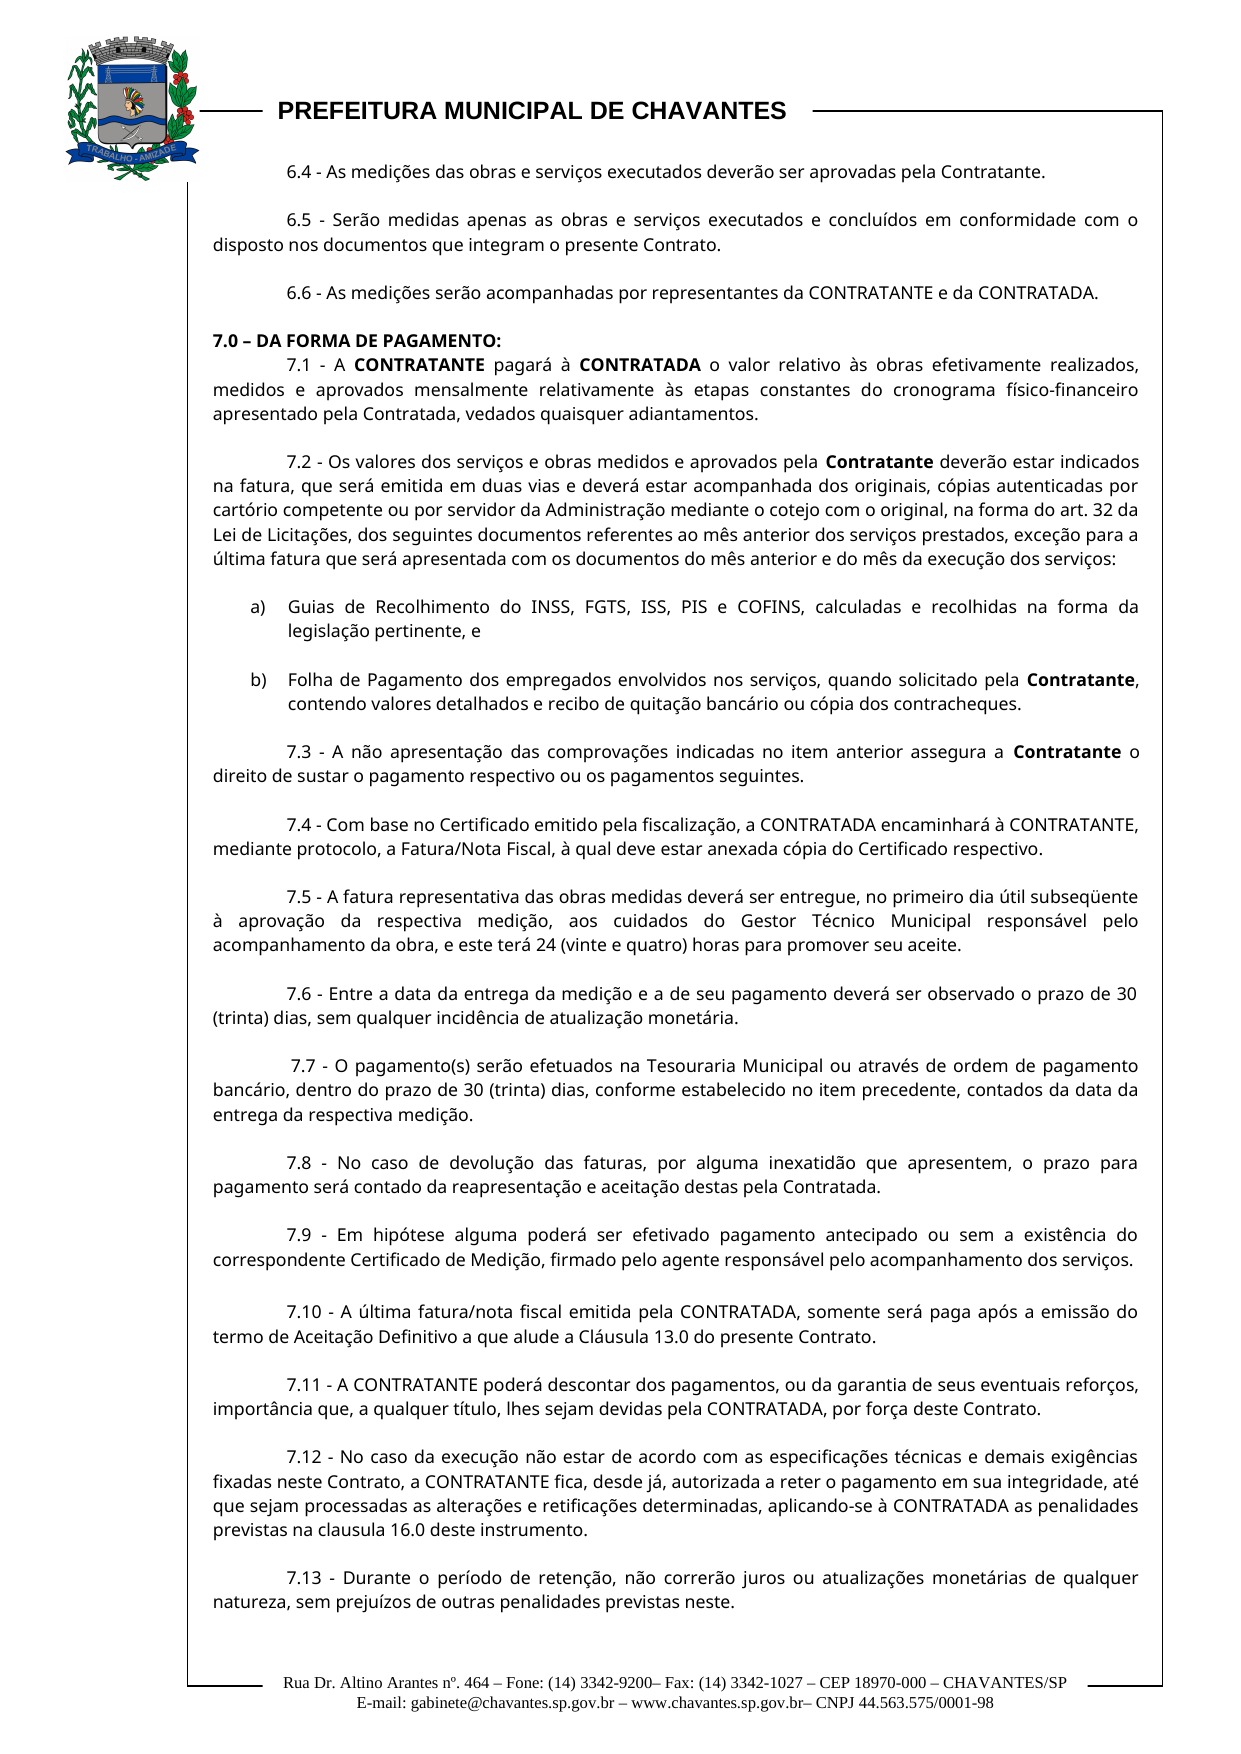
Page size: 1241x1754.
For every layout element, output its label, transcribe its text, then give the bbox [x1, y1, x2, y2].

text 7.8 - No caso de devolução das faturas, por alguma inexatidão que apresentem, o prazo para pagamento será contado da reapresentação e aceitação destas pela Contratada. [213, 1150, 1140, 1199]
text 7.12 - No caso da execução não estar de acordo com as especificações técnicas e demais exigências fixadas neste Contrato, a CONTRATANTE fica, desde já, autorizada a reter o pagamento em sua integridade, até que sejam processadas as alterações e retificações determinadas, aplicando-se à CONTRATADA as penalidades previstas na clausula 16.0 deste instrumento. [213, 1445, 1140, 1542]
text 7.13 - Durante o período de retenção, não correrão juros ou atualizações monetárias de qualquer natureza, sem prejuízos de outras penalidades previstas neste. [213, 1566, 1140, 1614]
text 7.2 - Os valores dos serviços e obras medidos e aprovados pela Contratante deverão estar indicados na fatura, que será emitida em duas vias e deverá estar acompanhada dos originais, cópias autenticadas por cartório competente ou por servidor da Administração mediante o cotejo com o original, na forma do art. 32 da Lei de Licitações, dos seguintes documentos referentes ao mês anterior dos serviços prestados, exceção para a última fatura que será apresentada com os documentos do mês anterior e do mês da execução dos serviços: [213, 449, 1140, 570]
text 7.9 - Em hipótese alguma poderá ser efetivado pagamento antecipado ou sem a existência do correspondente Certificado de Medição, firmado pelo agente responsável pelo acompanhamento dos serviços. [213, 1223, 1140, 1271]
text 6.5 - Serão medidas apenas as obras e serviços executados e concluídos em conformidade com o disposto nos documentos que integram o presente Contrato. [213, 208, 1140, 256]
picture [65, 36, 200, 182]
list Folha de Pagamento dos empregados envolvidos nos serviços, quando solicitado pela Contratante, contendo valores detalhados e recibo de quitação bancário ou cópia dos contracheques. [250, 667, 1140, 715]
text 7.0 – DA FORMA DE PAGAMENTO: [213, 329, 1140, 353]
text 7.10 - A última fatura/nota fiscal emitida pela CONTRATADA, somente será paga após a emissão do termo de Aceitação Definitivo a que alude a Cláusula 13.0 do presente Contrato. [213, 1300, 1140, 1348]
list Guias de Recolhimento do INSS, FGTS, ISS, PIS e COFINS, calculadas e recolhidas na forma da legislação pertinente, e [250, 594, 1140, 643]
text 7.3 - A não apresentação das comprovações indicadas no item anterior assegura a Contratante o direito de sustar o pagamento respectivo ou os pagamentos seguintes. [213, 739, 1140, 788]
text 7.1 - A CONTRATANTE pagará à CONTRATADA o valor relativo às obras efetivamente realizados, medidos e aprovados mensalmente relativamente às etapas constantes do cronograma físico-financeiro apresentado pela Contratada, vedados quaisquer adiantamentos. [213, 353, 1140, 425]
text 7.6 - Entre a data da entrega da medição e a de seu pagamento deverá ser observado o prazo de 30 (trinta) dias, sem qualquer incidência de atualização monetária. [213, 981, 1140, 1029]
text 7.7 - O pagamento(s) serão efetuados na Tesouraria Municipal ou através de ordem de pagamento bancário, dentro do prazo de 30 (trinta) dias, conforme estabelecido no item precedente, contados da data da entrega da respectiva medição. [213, 1054, 1140, 1126]
text 7.5 - A fatura representativa das obras medidas deverá ser entregue, no primeiro dia útil subseqüente à aprovação da respectiva medição, aos cuidados do Gestor Técnico Municipal responsável pelo acompanhamento da obra, e este terá 24 (vinte e quatro) horas para promover seu aceite. [213, 884, 1140, 957]
text 6.6 - As medições serão acompanhadas por representantes da CONTRATANTE e da CONTRATADA. [213, 280, 1140, 304]
text 7.4 - Com base no Certificado emitido pela fiscalização, a CONTRATADA encaminhará à CONTRATANTE, mediante protocolo, a Fatura/Nota Fiscal, à qual deve estar anexada cópia do Certificado respectivo. [213, 812, 1140, 860]
text 6.4 - As medições das obras e serviços executados deverão ser aprovadas pela Contratante. [213, 159, 1140, 184]
text 7.11 - A CONTRATANTE poderá descontar dos pagamentos, ou da garantia de seus eventuais reforços, importância que, a qualquer título, lhes sejam devidas pela CONTRATADA, por força deste Contrato. [213, 1372, 1140, 1421]
